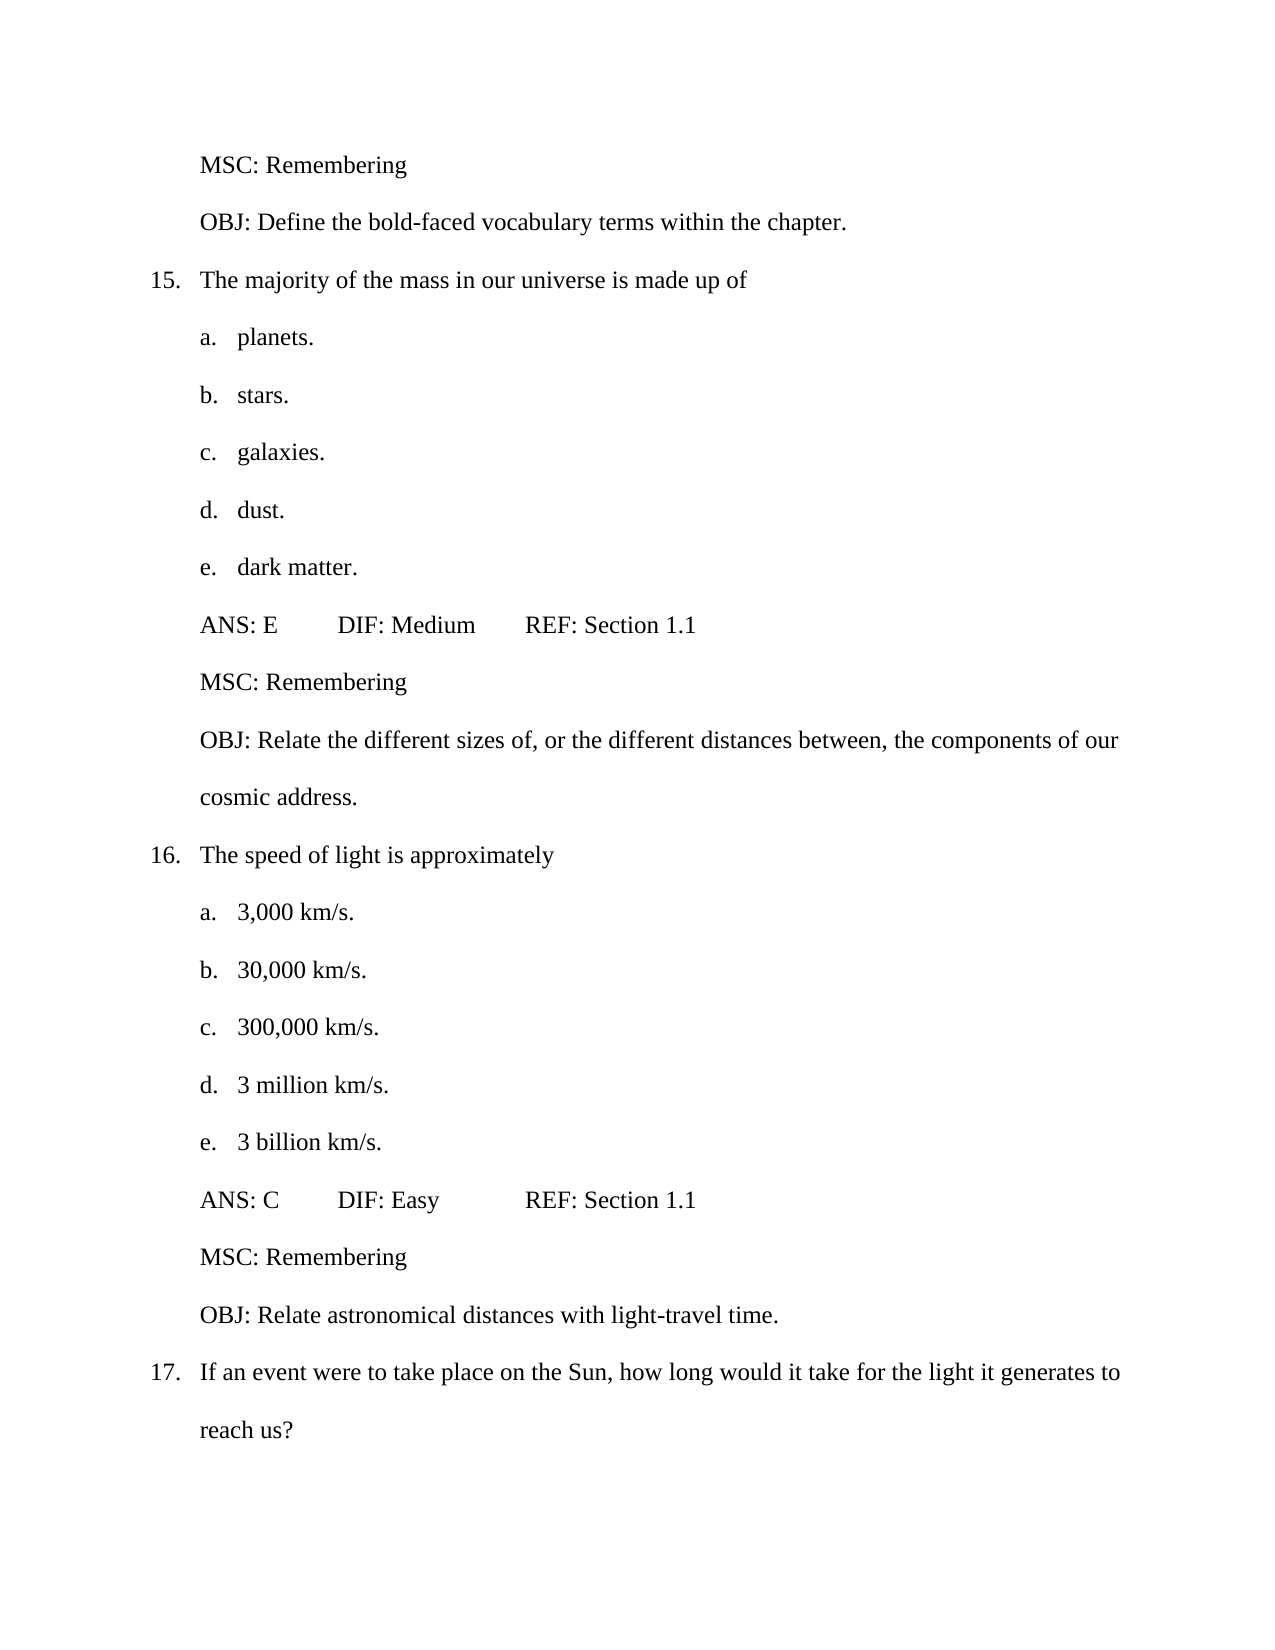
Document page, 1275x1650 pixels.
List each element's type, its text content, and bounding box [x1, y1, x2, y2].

text OBJ: Relate the different sizes of, or the different distances between, the components of our cosmic address. [199, 725, 1125, 811]
list The majority of the mass in our universe is made up of [150, 265, 1125, 294]
text ANS: E DIF: Medium REF: Section 1.1 [199, 610, 1125, 639]
text MSC: Remembering [199, 667, 1125, 696]
list If an event were to take place on the Sun, how long would it take for the light it generates to reach us? [150, 1357, 1125, 1444]
list dark matter. [199, 552, 1125, 581]
list 3,000 km/s. [199, 897, 1125, 926]
text MSC: Remembering [199, 1242, 1125, 1271]
text ANS: C DIF: Easy REF: Section 1.1 [199, 1185, 1125, 1214]
text OBJ: Define the bold-faced vocabulary terms within the chapter. [199, 207, 1125, 236]
list dust. [199, 495, 1125, 524]
list 30,000 km/s. [199, 955, 1125, 984]
text OBJ: Relate astronomical distances with light-travel time. [199, 1300, 1125, 1329]
list 300,000 km/s. [199, 1012, 1125, 1041]
list planets. [199, 322, 1125, 351]
list galaxies. [199, 437, 1125, 466]
list 3 million km/s. [199, 1070, 1125, 1099]
text MSC: Remembering [199, 150, 1125, 179]
list stars. [199, 380, 1125, 409]
list The speed of light is approximately [150, 840, 1125, 869]
list 3 billion km/s. [199, 1127, 1125, 1156]
